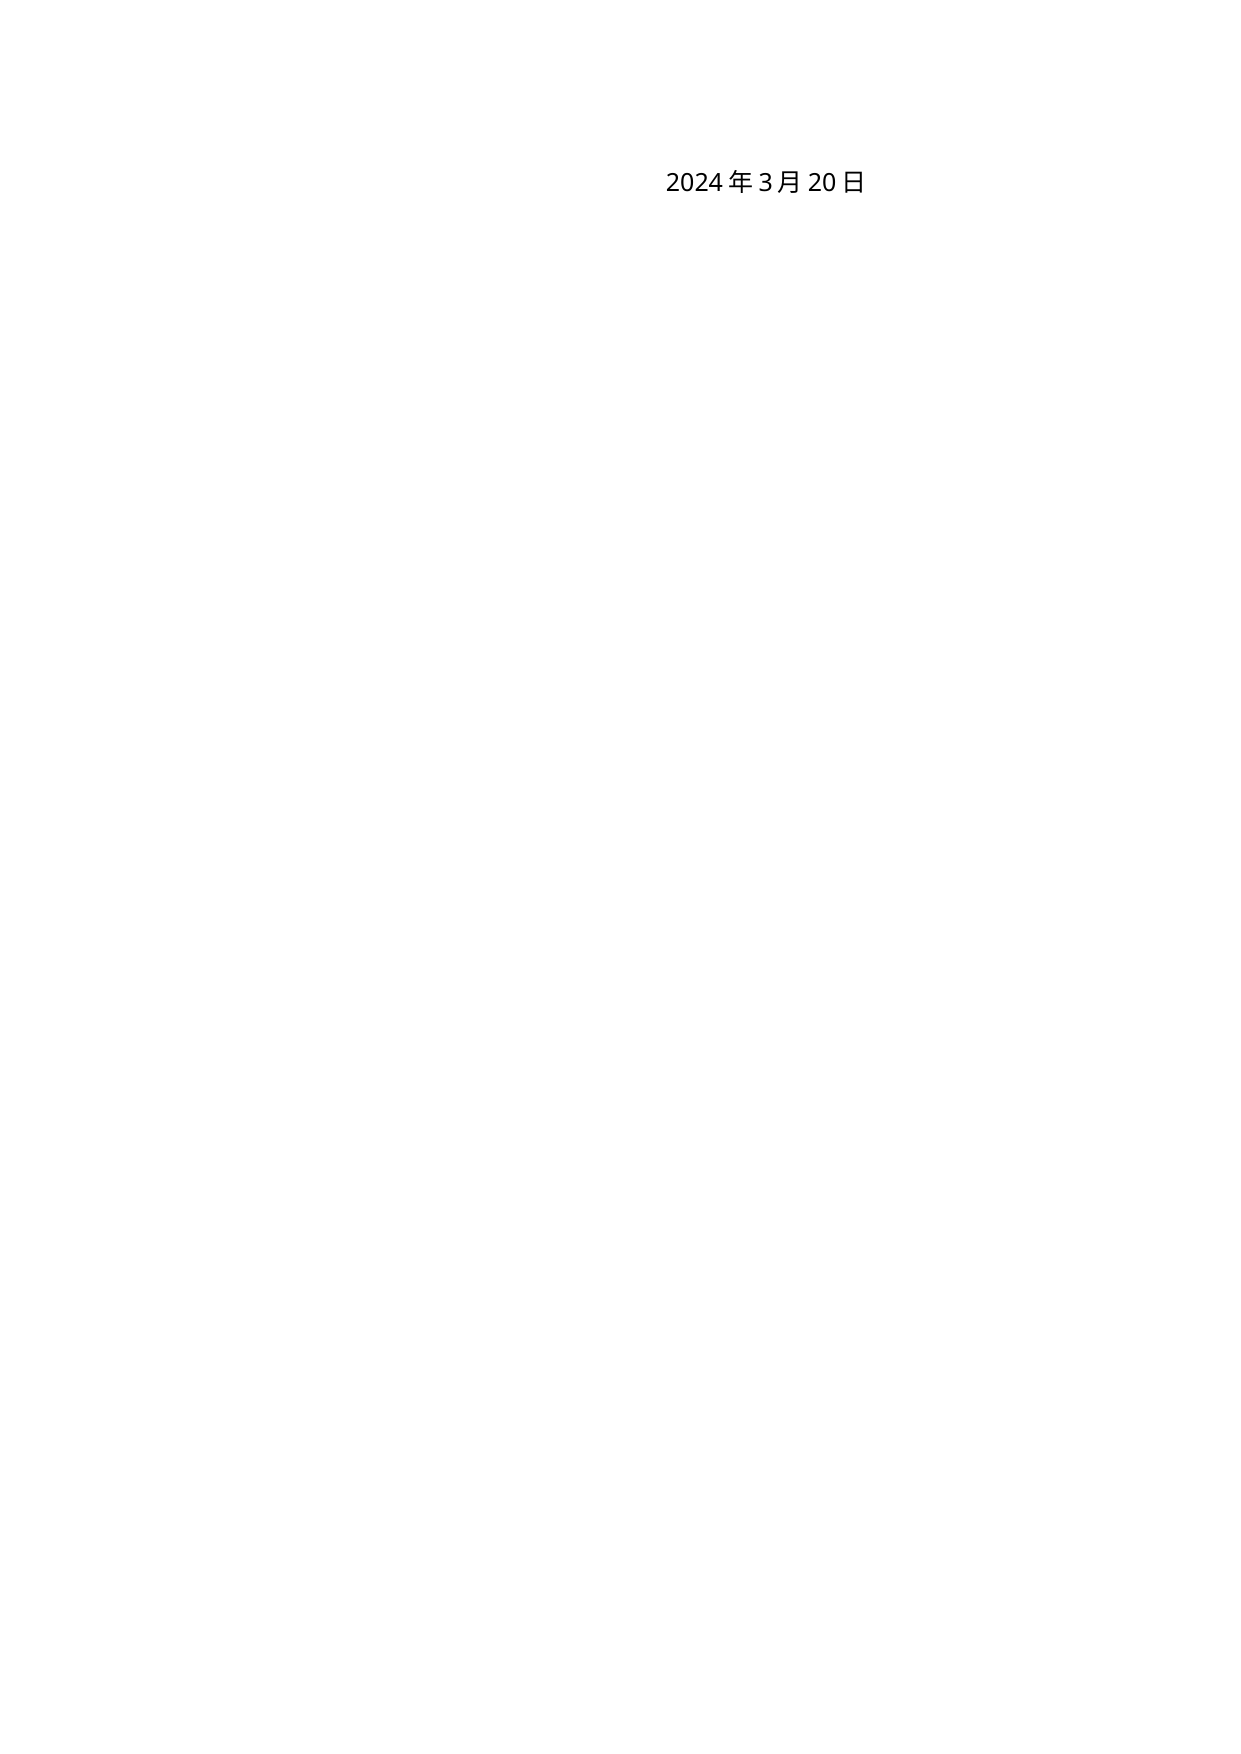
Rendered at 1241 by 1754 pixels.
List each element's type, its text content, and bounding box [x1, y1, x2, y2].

text 2024年3月20日 附件1 [187, 162, 1053, 198]
